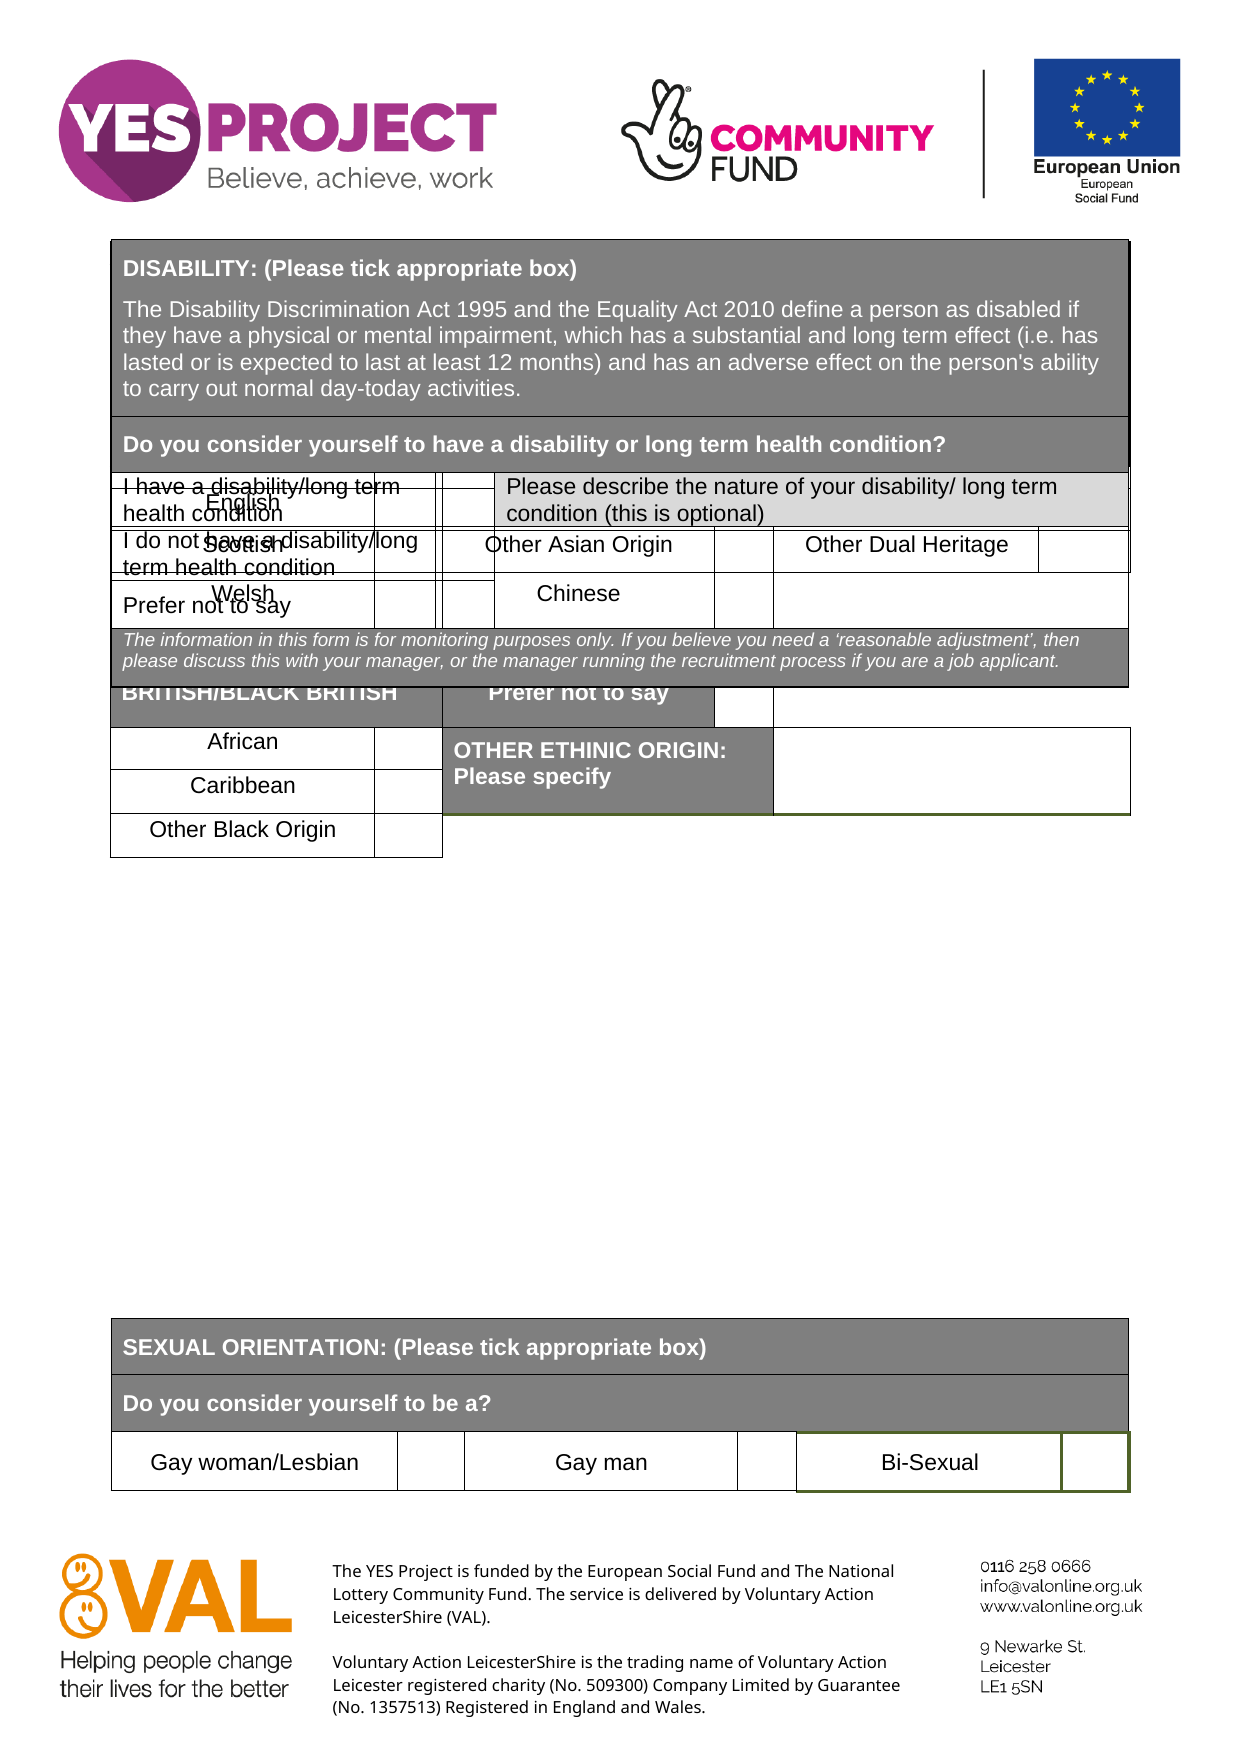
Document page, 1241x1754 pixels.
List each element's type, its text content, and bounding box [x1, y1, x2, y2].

table_cell [398, 1432, 464, 1489]
table_cell Do you consider yourself to be a? [112, 1375, 1128, 1431]
table_cell [715, 688, 773, 727]
table_cell [375, 728, 442, 769]
table_cell Please describe the nature of your disability/ long term condition (this is optional) [764, 473, 1128, 526]
table_cell [495, 527, 1128, 628]
table_cell Do you consider yourself to have a disability or long term health condition? [112, 417, 1128, 472]
table_cell [436, 473, 494, 526]
table_cell Bi-Sexual [797, 1434, 1060, 1489]
table_cell BRITISH/BLACK BRITISH [111, 688, 442, 727]
table_cell Prefer not to say [443, 688, 714, 727]
picture [0, 1491, 1240, 1754]
picture [0, 2, 1241, 261]
table_cell I do not have a disability/long term health condition [112, 527, 435, 580]
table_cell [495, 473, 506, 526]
table_cell The information in this form is for monitoring purposes only. If you believe you need a ‘reasonable adjustment’, then please discuss this with your manager, or the manager running the recruitment process if you are a job applicant. [112, 629, 1128, 686]
table_cell [436, 527, 494, 580]
table_cell Caribbean [111, 770, 374, 813]
table_cell [375, 814, 442, 857]
table_cell Gay man [465, 1432, 737, 1489]
table_cell Prefer not to say [112, 581, 435, 628]
table_cell African [111, 728, 374, 769]
table_cell [1063, 1434, 1127, 1489]
table_cell [774, 728, 1130, 813]
table_cell [436, 581, 494, 628]
table_cell I have a disability/long term health condition [112, 473, 435, 526]
table_header DISABILITY: (Please tick appropriate box) The Disability Discrimination Act 1995 and the Equality Act 2010 define a person as disabled if they have a physical or mental impairment, which has a substantial and long term effect (i.e. has lasted or is expected to last at least 12 months) and has an adverse effect on the person's ability to carry out normal day-today activities. [112, 240, 1128, 416]
table_cell Other Black Origin [111, 814, 374, 857]
table_cell [375, 770, 442, 813]
table_cell [738, 1432, 796, 1489]
table_cell OTHER ETHINIC ORIGIN: Please specify [443, 728, 773, 813]
table_header SEXUAL ORIENTATION: (Please tick appropriate box) [112, 1319, 1128, 1374]
table_cell Gay woman/Lesbian [112, 1432, 397, 1489]
